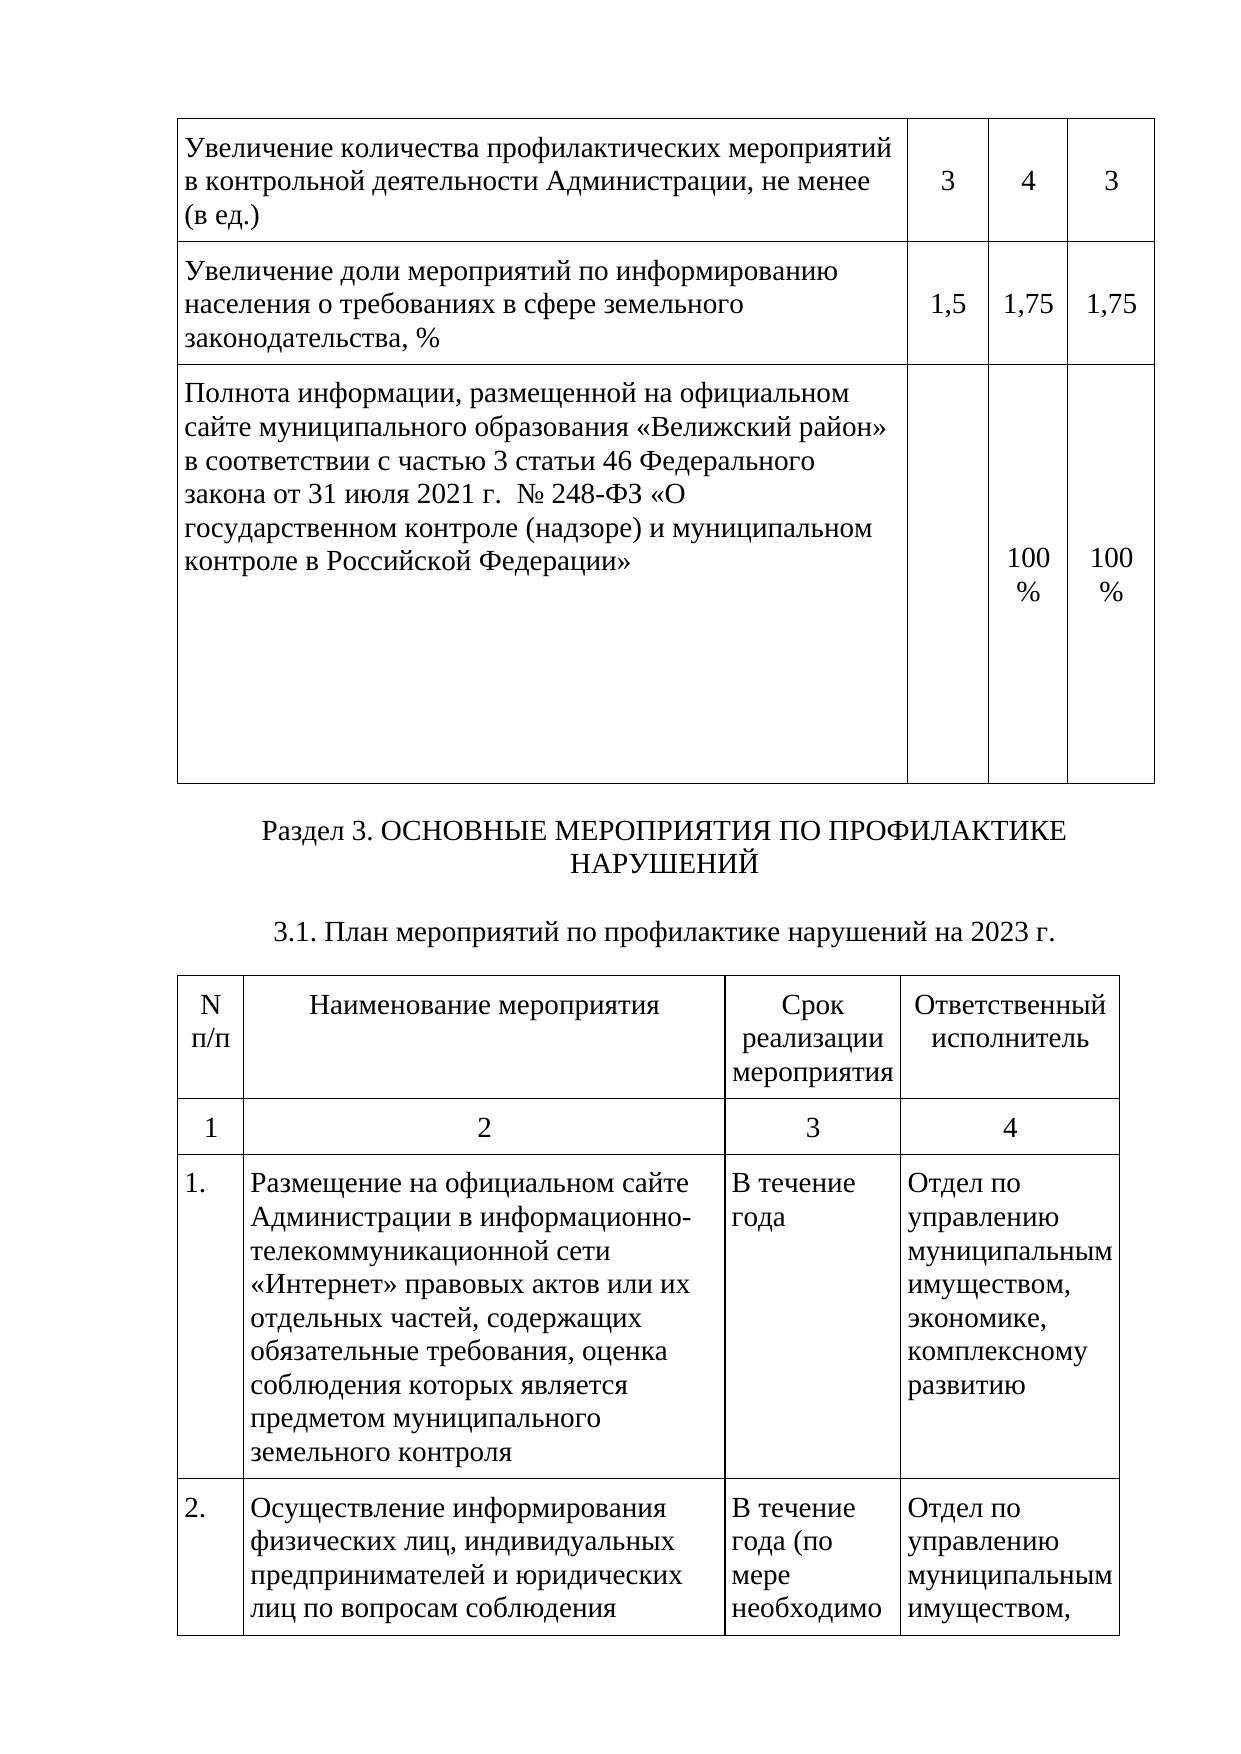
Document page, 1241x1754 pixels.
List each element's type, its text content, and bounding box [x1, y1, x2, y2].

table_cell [901, 1479, 1119, 1634]
table_header Ответственный исполнитель [901, 976, 1119, 1098]
table_header N п/п [178, 976, 243, 1098]
table_cell 4 [901, 1099, 1119, 1154]
table_cell 100 % [989, 365, 1067, 783]
table_cell 3 [908, 119, 988, 241]
table_cell Увеличение количества профилактических мероприятий в контрольной деятельности Администрации, не менее (в ед.) [178, 119, 907, 241]
table_cell Увеличение доли мероприятий по информированию населения о требованиях в сфере земельного законодательства, % [178, 242, 907, 364]
table_cell 1,75 [1068, 242, 1154, 364]
table_cell 2 [244, 1099, 724, 1154]
table_cell В течение года [726, 1155, 900, 1478]
table_cell Отдел по управлению муниципальным имуществом, экономике, комплексному развитию [901, 1155, 1119, 1478]
table_cell 4 [989, 119, 1067, 241]
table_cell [244, 1479, 724, 1634]
table_cell 3 [1068, 119, 1154, 241]
table_cell Размещение на официальном сайте Администрации в информационно-телекоммуникационной сети «Интернет» правовых актов или их отдельных частей, содержащих обязательные требования, оценка соблюдения которых является предметом муниципального земельного контроля [244, 1155, 724, 1478]
table_cell 1,5 [908, 242, 988, 364]
table_header Срок реализации мероприятия [726, 976, 900, 1098]
table_cell 100 % [1068, 365, 1154, 783]
title Раздел 3. ОСНОВНЫЕ МЕРОПРИЯТИЯ ПО ПРОФИЛАКТИКЕ НАРУШЕНИЙ [177, 813, 1152, 880]
table_cell 1 [178, 1099, 243, 1154]
table_cell 1. [178, 1155, 243, 1478]
table_header Наименование мероприятия [244, 976, 724, 1098]
table_cell 2. [178, 1479, 243, 1634]
table_cell 1,75 [989, 242, 1067, 364]
table_cell 3 [726, 1099, 900, 1154]
title 3.1. План мероприятий по профилактике нарушений на 2023 г. [177, 914, 1152, 947]
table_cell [726, 1479, 900, 1634]
table_cell [908, 365, 988, 783]
table_cell Полнота информации, размещенной на официальном сайте муниципального образования «Велижский район» в соответствии с частью 3 статьи 46 Федерального закона от 31 июля 2021 г. № 248-ФЗ «О государственном контроле (надзоре) и муниципальном контроле в Российской Федерации» [178, 365, 907, 783]
